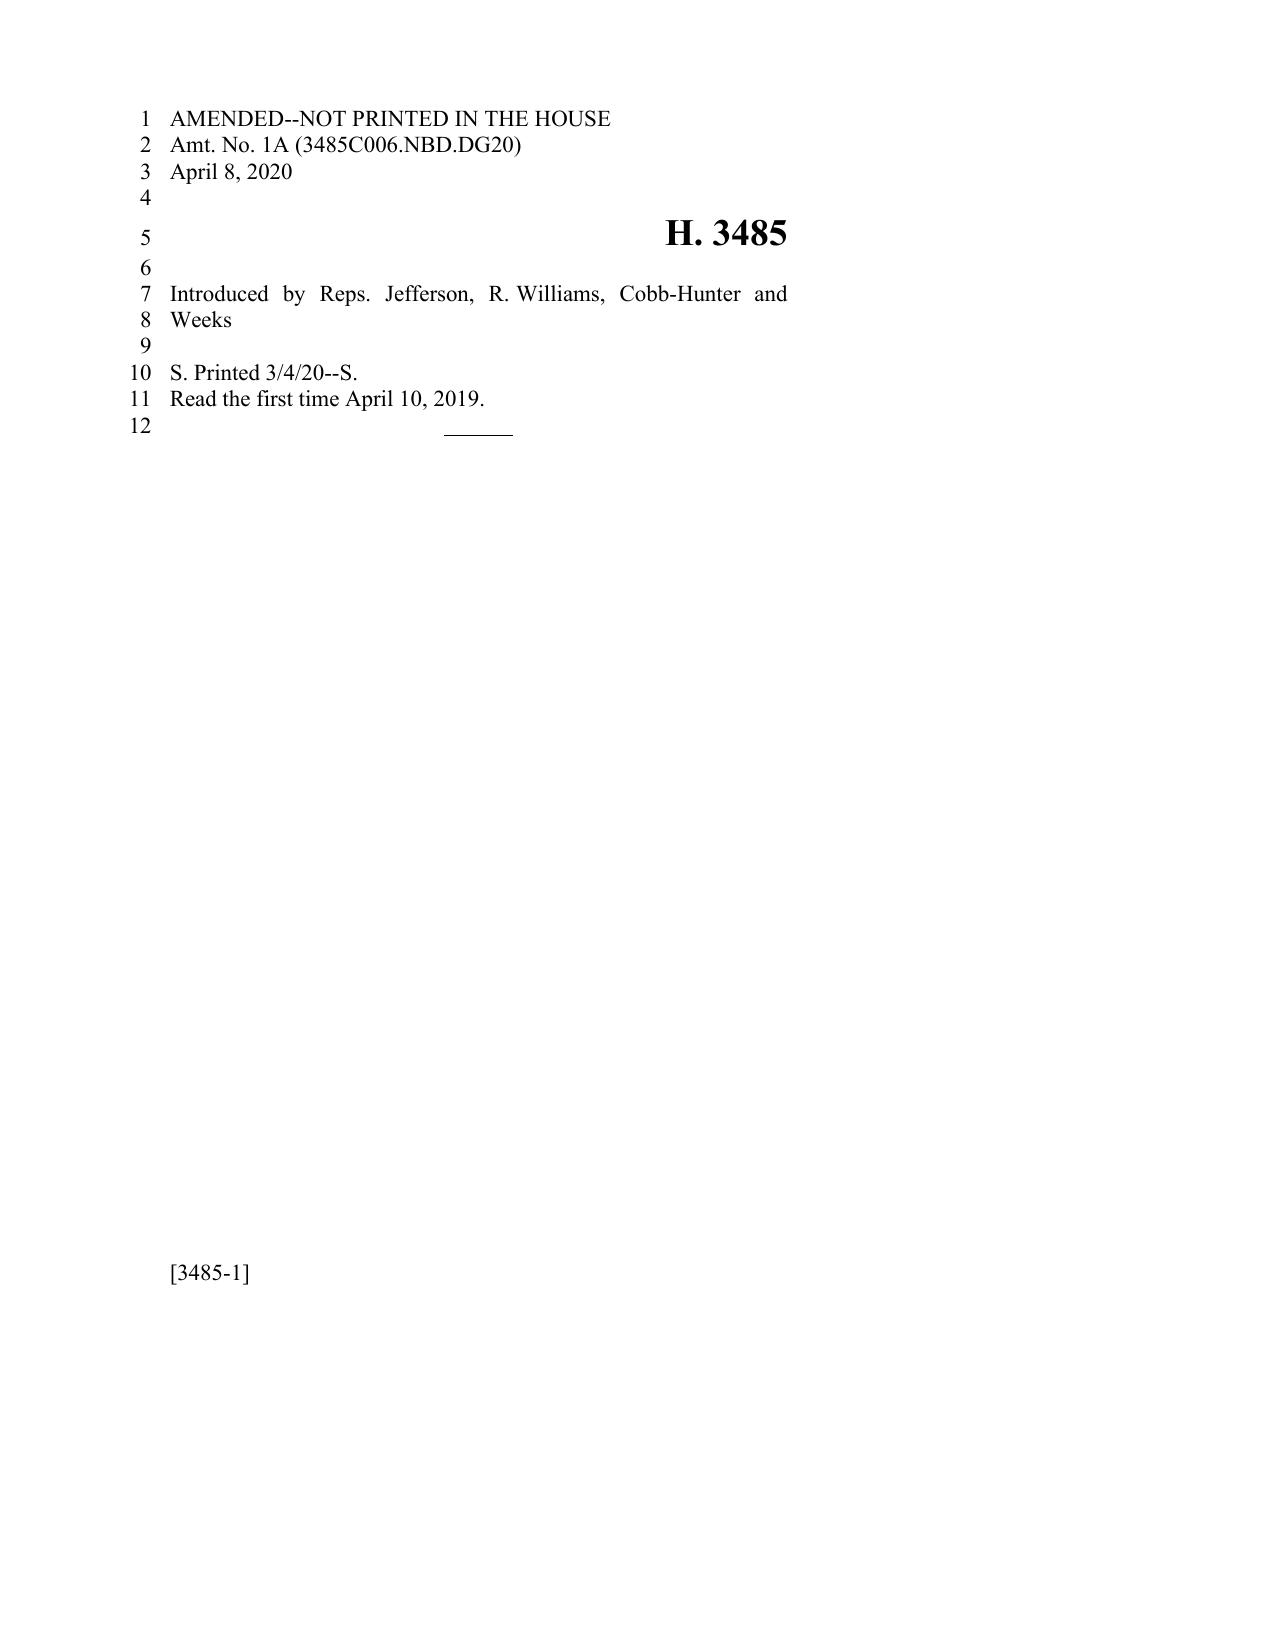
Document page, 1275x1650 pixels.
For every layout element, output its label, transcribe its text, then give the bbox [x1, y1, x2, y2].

text Introduced by Reps. Jefferson, R. Williams, Cobb-Hunter and Weeks [169, 280, 787, 333]
text S. Printed 3/4/20--S. [169, 359, 787, 385]
text AMENDED--NOT PRINTED IN THE HOUSE [169, 105, 787, 131]
text H. 3485 [169, 210, 787, 253]
text Read the first time April 10, 2019. [169, 385, 787, 412]
text Amt. No. 1A (3485C006.NBD.DG20) [169, 131, 787, 158]
text April 8, 2020 [169, 158, 787, 184]
